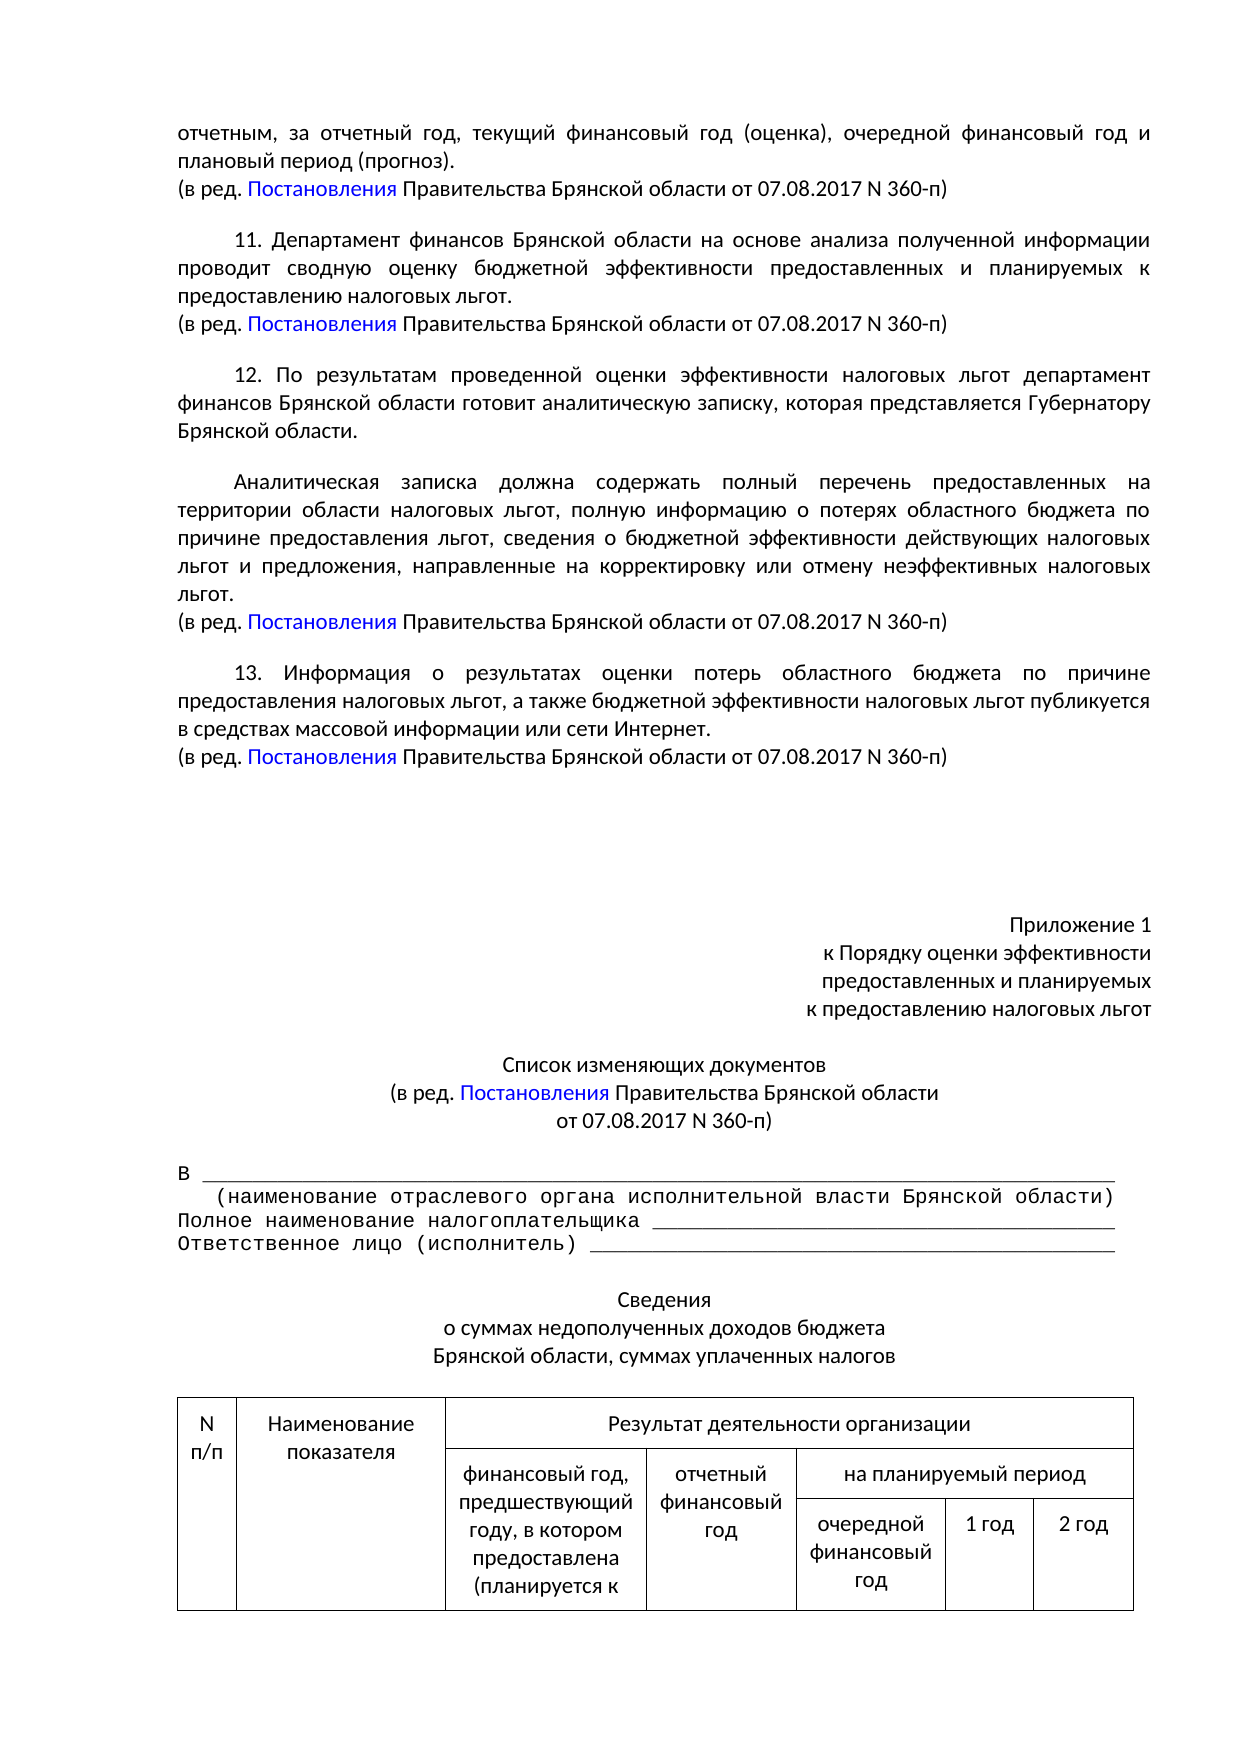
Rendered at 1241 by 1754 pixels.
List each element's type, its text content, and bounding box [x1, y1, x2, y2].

text к предоставлению налоговых льгот [177, 994, 1152, 1022]
text Сведения [177, 1285, 1152, 1313]
text (в ред. Постановления Правительства Брянской области от 07.08.2017 N 360-п) [177, 742, 1152, 770]
text (в ред. Постановления Правительства Брянской области от 07.08.2017 N 360-п) [177, 607, 1152, 635]
table_cell 2 год [1034, 1499, 1133, 1610]
table_cell 1 год [946, 1499, 1033, 1610]
table_header Наименование показателя [237, 1398, 445, 1610]
text 13. Информация о результатах оценки потерь областного бюджета по причине предоставления налоговых льгот, а также бюджетной эффективности налоговых льгот публикуется в средствах массовой информации или сети Интернет. [177, 658, 1152, 742]
text (в ред. Постановления Правительства Брянской области от 07.08.2017 N 360-п) [177, 309, 1152, 337]
text Полное наименование налогоплательщика _____________________________________ [177, 1210, 1152, 1233]
text Аналитическая записка должна содержать полный перечень предоставленных на территории области налоговых льгот, полную информацию о потерях областного бюджета по причине предоставления льгот, сведения о бюджетной эффективности действующих налоговых льгот и предложения, направленные на корректировку или отмену неэффективных налоговых льгот. [177, 467, 1152, 607]
text Приложение 1 [177, 910, 1152, 938]
table_cell отчетный финансовый год [647, 1449, 796, 1610]
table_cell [797, 1499, 945, 1610]
text к Порядку оценки эффективности [177, 938, 1152, 966]
text Ответственное лицо (исполнитель) __________________________________________ [177, 1233, 1152, 1257]
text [177, 118, 1152, 174]
text Список изменяющих документов [177, 1050, 1152, 1078]
table_cell финансовый год, предшествующий году, в котором предоставлена (планируется к предоставлению) налоговая льгота [446, 1449, 646, 1610]
text от 07.08.2017 N 360-п) [177, 1106, 1152, 1134]
text 12. По результатам проведенной оценки эффективности налоговых льгот департамент финансов Брянской области готовит аналитическую записку, которая представляется Губернатору Брянской области. [177, 360, 1152, 444]
text (в ред. Постановления Правительства Брянской области [177, 1078, 1152, 1106]
text предоставленных и планируемых [177, 966, 1152, 994]
text (наименование отраслевого органа исполнительной власти Брянской области) [177, 1186, 1152, 1210]
text (в ред. Постановления Правительства Брянской области от 07.08.2017 N 360-п) [177, 174, 1152, 202]
text 11. Департамент финансов Брянской области на основе анализа полученной информации проводит сводную оценку бюджетной эффективности предоставленных и планируемых к предоставлению налоговых льгот. [177, 225, 1152, 309]
table_cell на планируемый период [797, 1449, 1133, 1498]
text Брянской области, суммах уплаченных налогов [177, 1341, 1152, 1369]
table_header Результат деятельности организации [446, 1398, 1133, 1447]
text о суммах недополученных доходов бюджета [177, 1313, 1152, 1341]
text В _________________________________________________________________________ [177, 1162, 1152, 1186]
table_header N п/п [178, 1398, 236, 1610]
